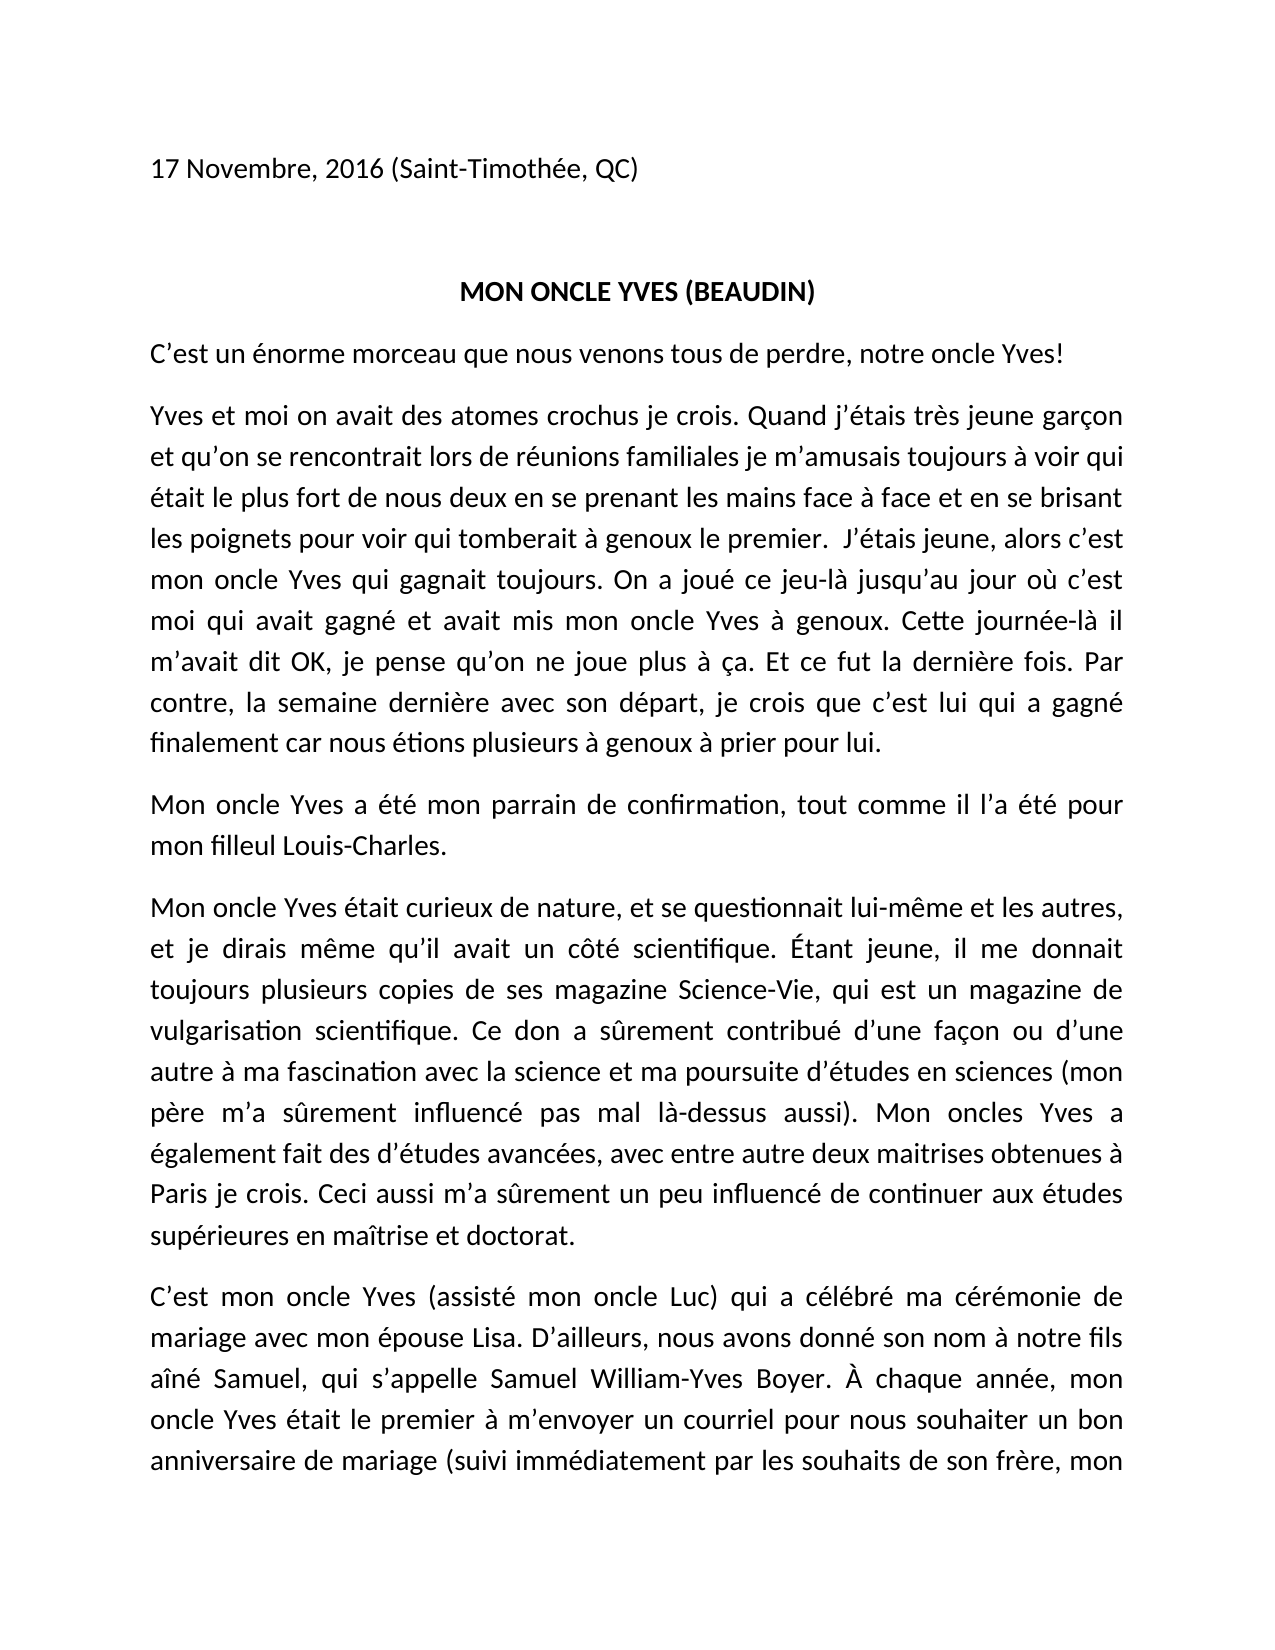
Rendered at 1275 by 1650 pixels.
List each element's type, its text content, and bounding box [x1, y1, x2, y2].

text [150, 1278, 1125, 1478]
text MON ONCLE YVES (BEAUDIN) [150, 273, 1125, 309]
text C’est un énorme morceau que nous venons tous de perdre, notre oncle Yves! [150, 335, 1125, 371]
text 17 Novembre, 2016 (Saint-Timothée, QC) [150, 150, 1125, 186]
text Yves et moi on avait des atomes crochus je crois. Quand j’étais très jeune garçon et qu’on se rencontrait lors de réunions familiales je m’amusais toujours à voir qui était le plus fort de nous deux en se prenant les mains face à face et en se brisant les poignets pour voir qui tomberait à genoux le premier. J’étais jeune, alors c’est mon oncle Yves qui gagnait toujours. On a joué ce jeu-là jusqu’au jour où c’est moi qui avait gagné et avait mis mon oncle Yves à genoux. Cette journée-là il m’avait dit OK, je pense qu’on ne joue plus à ça. Et ce fut la dernière fois. Par contre, la semaine dernière avec son départ, je crois que c’est lui qui a gagné finalement car nous étions plusieurs à genoux à prier pour lui. [150, 397, 1125, 760]
text Mon oncle Yves était curieux de nature, et se questionnait lui-même et les autres, et je dirais même qu’il avait un côté scientifique. Étant jeune, il me donnait toujours plusieurs copies de ses magazine Science-Vie, qui est un magazine de vulgarisation scientifique. Ce don a sûrement contribué d’une façon ou d’une autre à ma fascination avec la science et ma poursuite d’études en sciences (mon père m’a sûrement influencé pas mal là-dessus aussi). Mon oncles Yves a également fait des d’études avancées, avec entre autre deux maitrises obtenues à Paris je crois. Ceci aussi m’a sûrement un peu influencé de continuer aux études supérieures en maîtrise et doctorat. [150, 889, 1125, 1252]
text Mon oncle Yves a été mon parrain de confirmation, tout comme il l’a été pour mon filleul Louis-Charles. [150, 786, 1125, 863]
